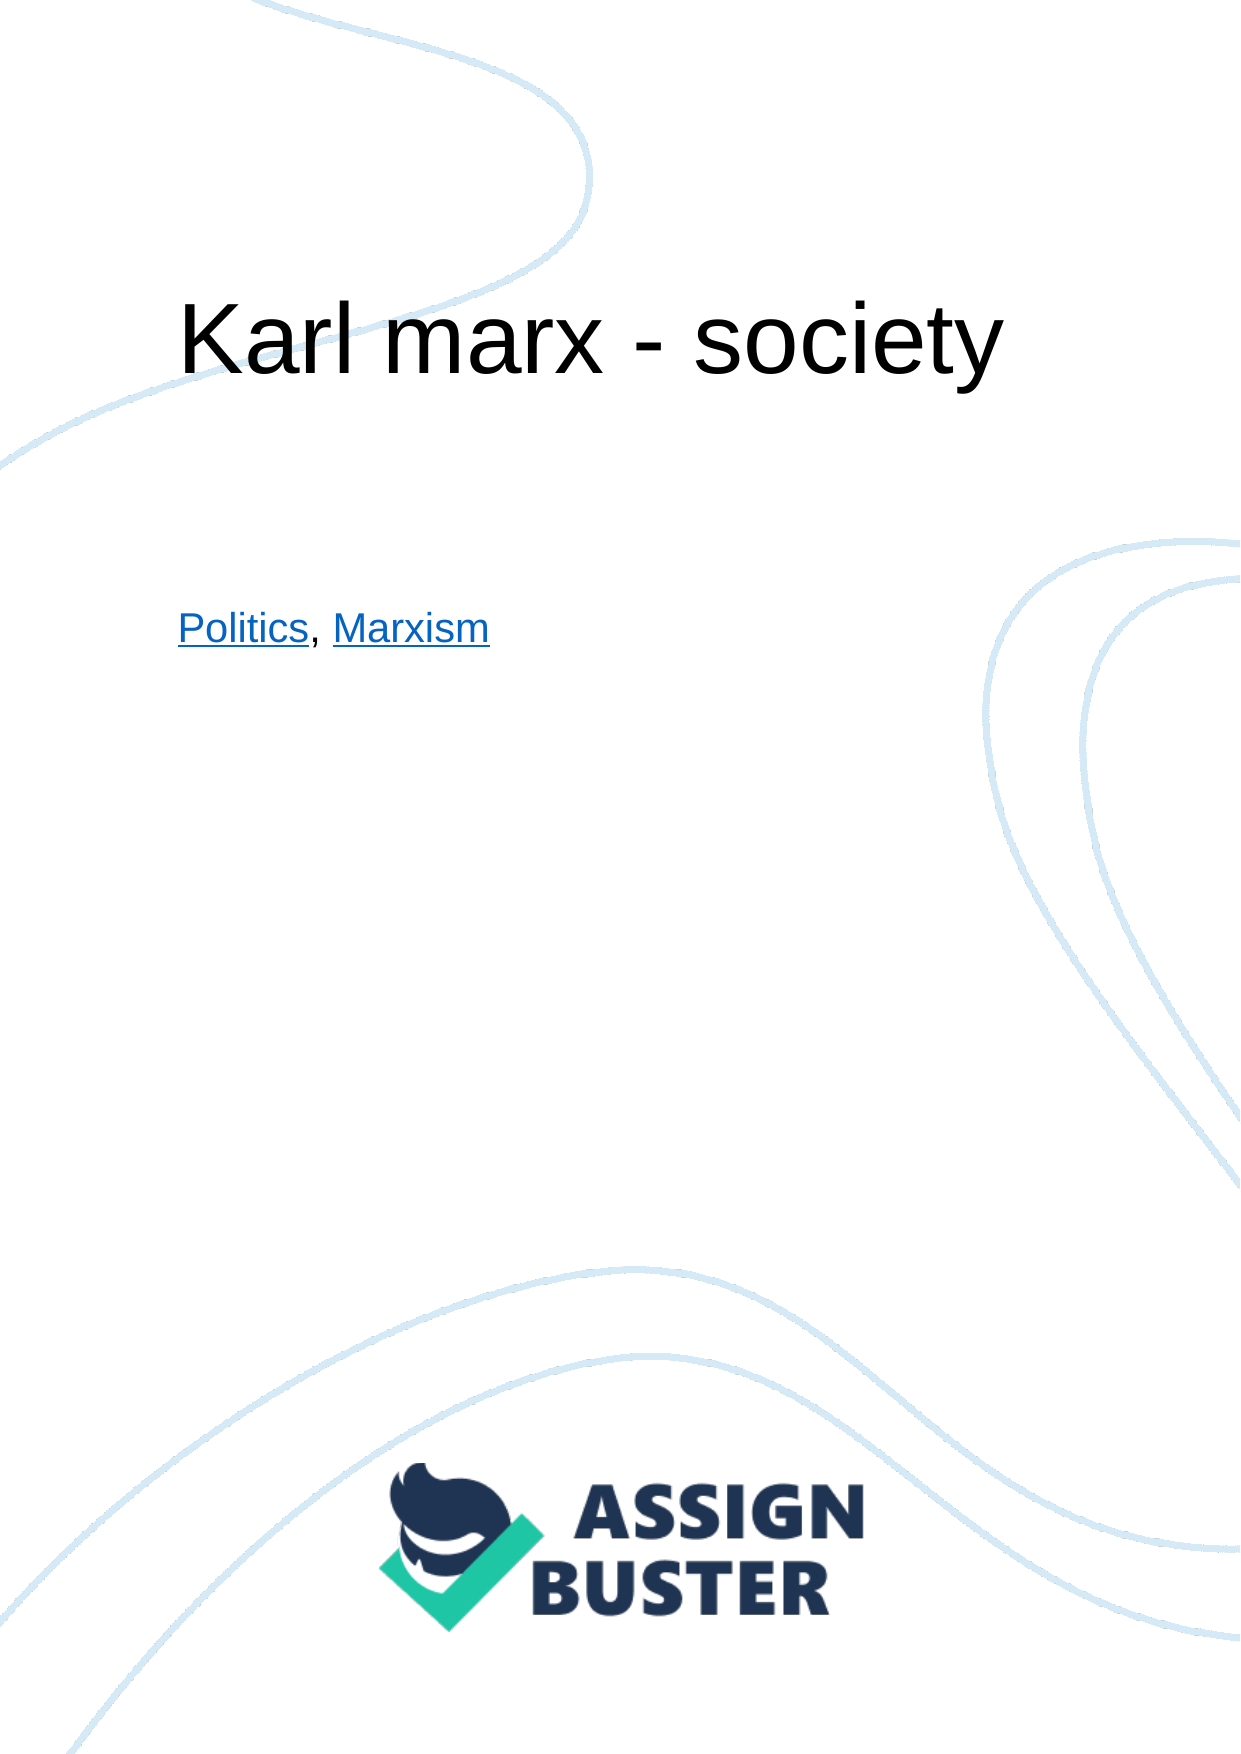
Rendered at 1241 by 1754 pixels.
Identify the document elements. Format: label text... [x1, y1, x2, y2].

picture [0, 0, 1241, 1754]
subtitle Karl marx - society [177, 279, 1152, 394]
text Politics, Marxism [177, 604, 1152, 652]
